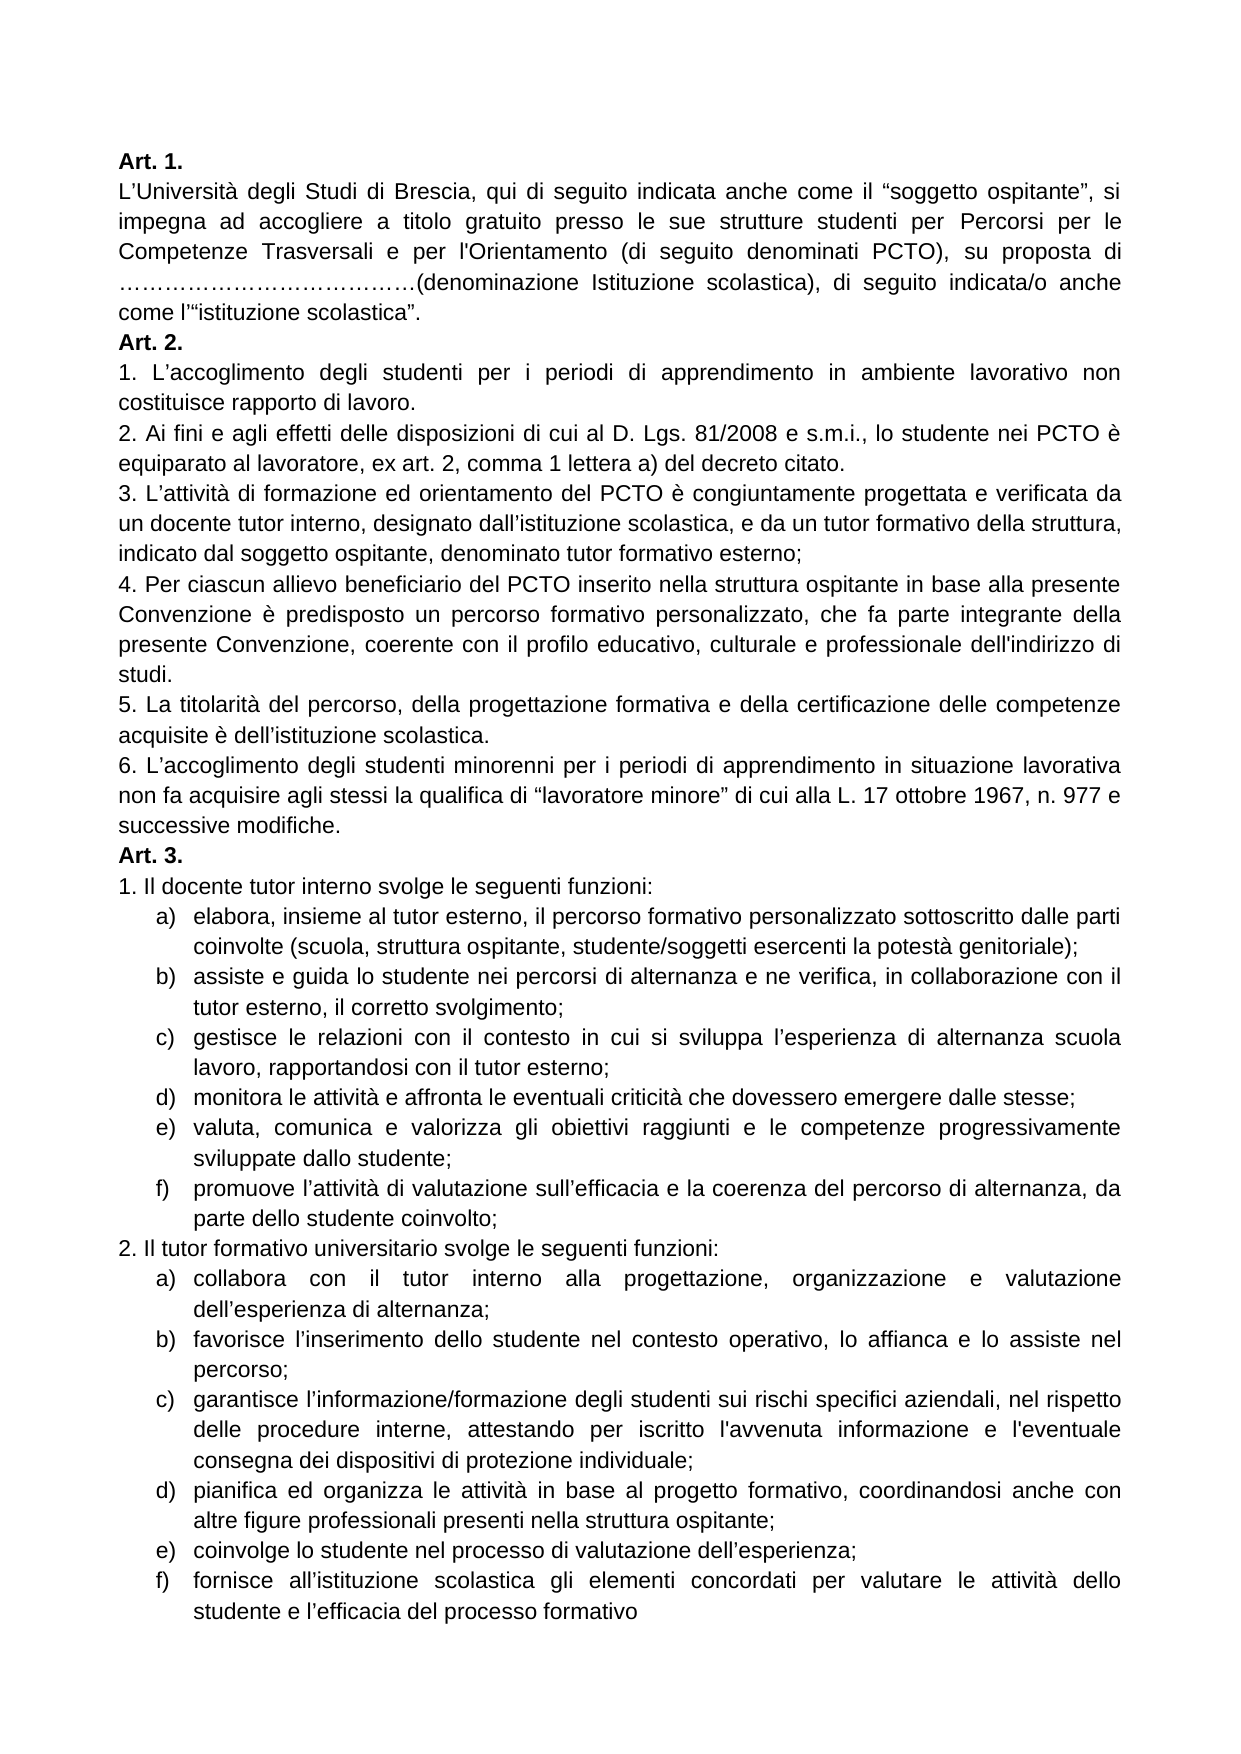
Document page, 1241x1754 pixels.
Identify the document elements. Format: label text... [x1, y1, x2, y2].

text Art. 3. [118, 842, 1122, 869]
list gestisce le relazioni con il contesto in cui si sviluppa l’esperienza di alternanza scuola lavoro, rapportandosi con il tutor esterno; [156, 1024, 1122, 1080]
list elabora, insieme al tutor esterno, il percorso formativo personalizzato sottoscritto dalle parti coinvolte (scuola, struttura ospitante, studente/soggetti esercenti la potestà genitoriale); [156, 903, 1122, 959]
text Art. 1. [118, 148, 1122, 174]
list fornisce all’istituzione scolastica gli elementi concordati per valutare le attività dello studente e l’efficacia del processo formativo [156, 1567, 1122, 1624]
list collabora con il tutor interno alla progettazione, organizzazione e valutazione dell’esperienza di alternanza; [156, 1265, 1122, 1322]
list monitora le attività e affronta le eventuali criticità che dovessero emergere dalle stesse; [156, 1084, 1122, 1110]
list coinvolge lo studente nel processo di valutazione dell’esperienza; [156, 1537, 1122, 1563]
text 1. L’accoglimento degli studenti per i periodi di apprendimento in ambiente lavorativo non costituisce rapporto di lavoro. [118, 359, 1122, 416]
text 6. L’accoglimento degli studenti minorenni per i periodi di apprendimento in situazione lavorativa non fa acquisire agli stessi la qualifica di “lavoratore minore” di cui alla L. 17 ottobre 1967, n. 977 e successive modifiche. [118, 752, 1122, 838]
list pianifica ed organizza le attività in base al progetto formativo, coordinandosi anche con altre figure professionali presenti nella struttura ospitante; [156, 1477, 1122, 1533]
text 3. L’attività di formazione ed orientamento del PCTO è congiuntamente progettata e verificata da un docente tutor interno, designato dall’istituzione scolastica, e da un tutor formativo della struttura, indicato dal soggetto ospitante, denominato tutor formativo esterno; [118, 480, 1122, 567]
text 4. Per ciascun allievo beneficiario del PCTO inserito nella struttura ospitante in base alla presente Convenzione è predisposto un percorso formativo personalizzato, che fa parte integrante della presente Convenzione, coerente con il profilo educativo, culturale e professionale dell'indirizzo di studi. 5. La titolarità del percorso, della progettazione formativa e della certificazione delle competenze acquisite è dell’istituzione scolastica. [118, 571, 1122, 748]
text 2. Ai fini e agli effetti delle disposizioni di cui al D. Lgs. 81/2008 e s.m.i., lo studente nei PCTO è equiparato al lavoratore, ex art. 2, comma 1 lettera a) del decreto citato. [118, 419, 1122, 476]
text Art. 2. [118, 329, 1122, 355]
text L’Università degli Studi di Brescia, qui di seguito indicata anche come il “soggetto ospitante”, si impegna ad accogliere a titolo gratuito presso le sue strutture studenti per Percorsi per le Competenze Trasversali e per l'Orientamento (di seguito denominati PCTO), su proposta di …………………………………(denominazione Istituzione scolastica), di seguito indicata/o anche come l’“istituzione scolastica”. [118, 178, 1122, 325]
list promuove l’attività di valutazione sull’efficacia e la coerenza del percorso di alternanza, da parte dello studente coinvolto; [156, 1175, 1122, 1231]
list valuta, comunica e valorizza gli obiettivi raggiunti e le competenze progressivamente sviluppate dallo studente; [156, 1114, 1122, 1171]
list assiste e guida lo studente nei percorsi di alternanza e ne verifica, in collaborazione con il tutor esterno, il corretto svolgimento; [156, 963, 1122, 1020]
list favorisce l’inserimento dello studente nel contesto operativo, lo affianca e lo assiste nel percorso; [156, 1326, 1122, 1382]
text 1. Il docente tutor interno svolge le seguenti funzioni: [118, 873, 1122, 899]
text 2. Il tutor formativo universitario svolge le seguenti funzioni: [118, 1235, 1122, 1261]
list garantisce l’informazione/formazione degli studenti sui rischi specifici aziendali, nel rispetto delle procedure interne, attestando per iscritto l'avvenuta informazione e l'eventuale consegna dei dispositivi di protezione individuale; [156, 1386, 1122, 1473]
